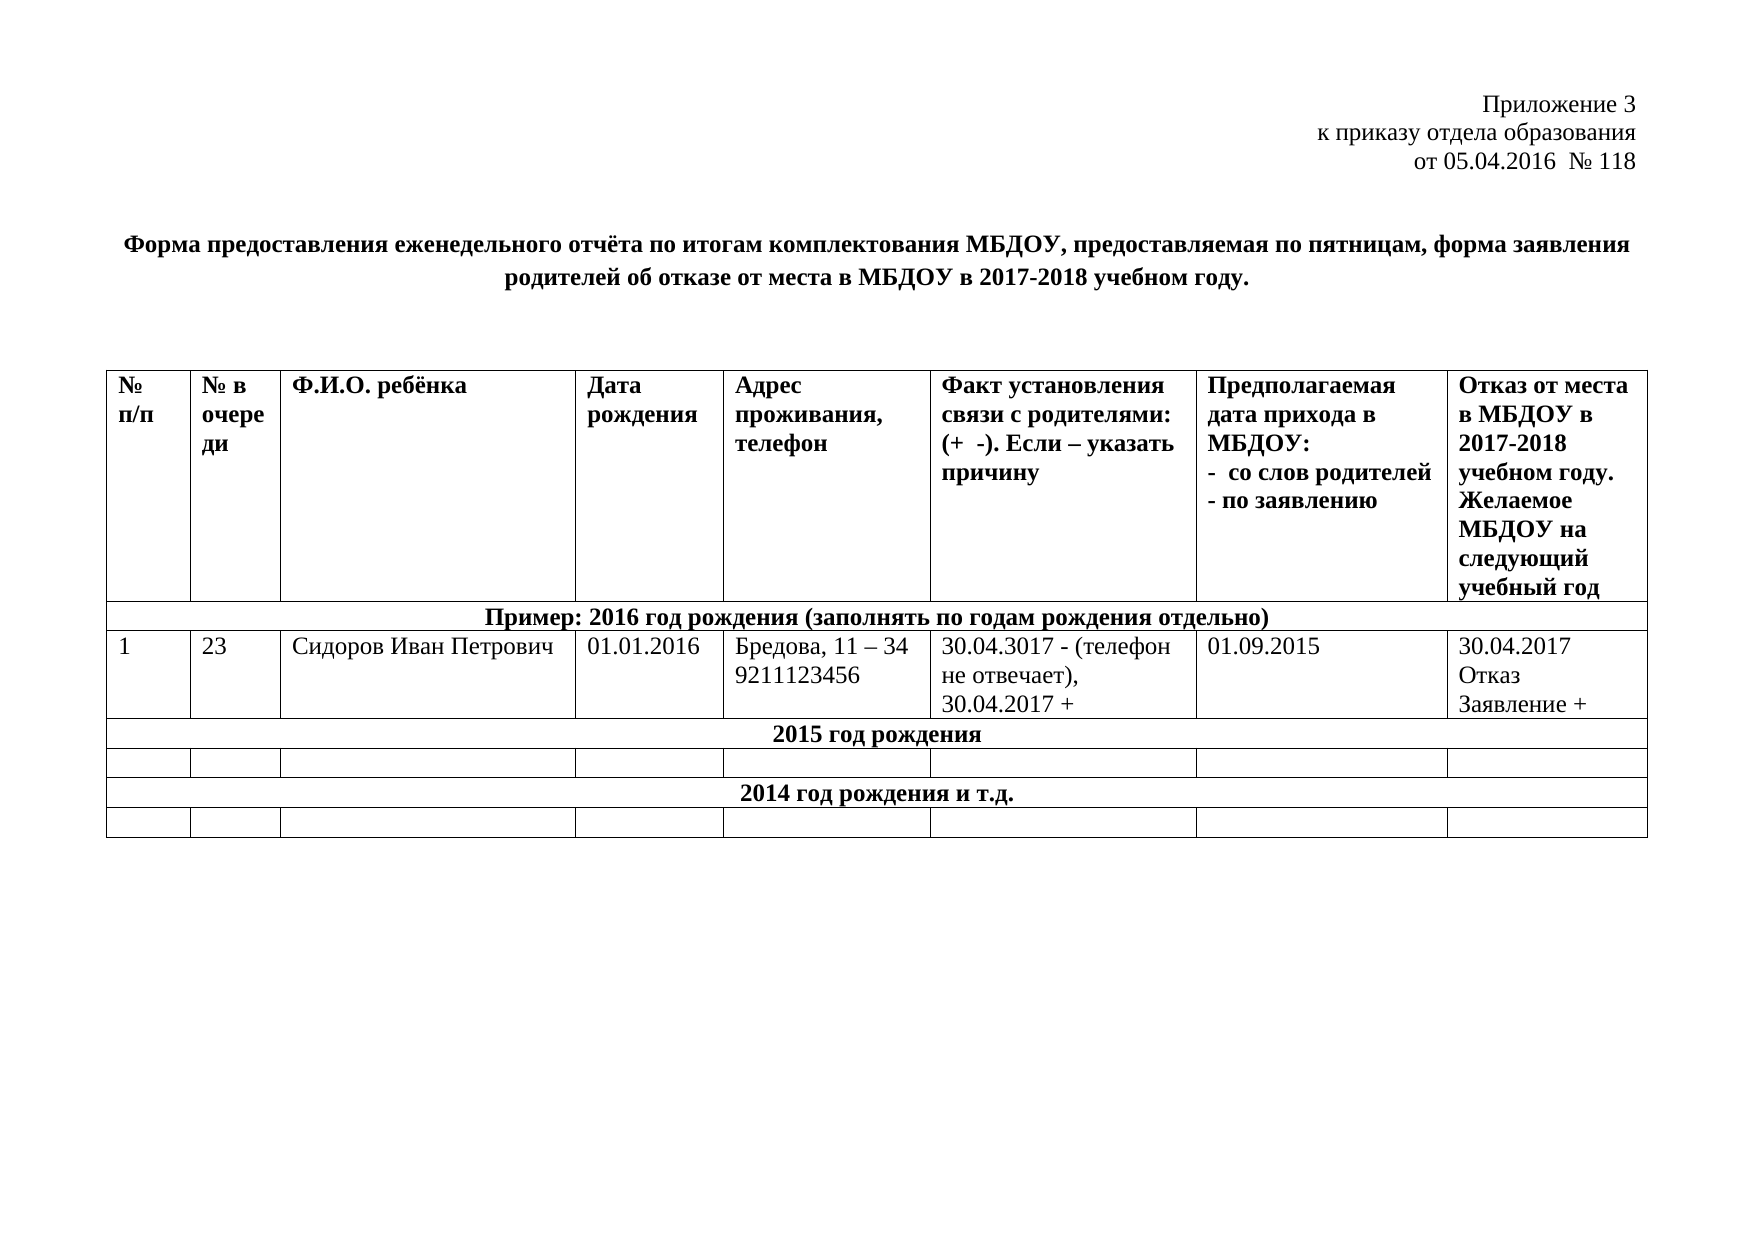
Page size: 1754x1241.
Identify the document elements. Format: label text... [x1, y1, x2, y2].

table_cell [931, 749, 1196, 777]
text Форма предоставления еженедельного отчёта по итогам комплектования МБДОУ, предоставляемая по пятницам, форма заявления родителей об отказе от места в МБДОУ в 2017-2018 учебном году. [118, 229, 1636, 291]
table_cell 2014 год рождения и т.д. [107, 778, 1647, 807]
text к приказу отдела образования [118, 117, 1636, 146]
table_cell Сидоров Иван Петрович [281, 631, 575, 718]
table_cell [281, 808, 575, 837]
table_cell Пример: 2016 год рождения (заполнять по годам рождения отдельно) [107, 602, 1647, 630]
table_cell [576, 749, 723, 777]
table_header Предполагаемая дата прихода в МБДОУ: - со слов родителей - по заявлению [1197, 371, 1447, 601]
table_cell [931, 808, 1196, 837]
table_header № в очереди [191, 371, 280, 601]
table_cell 1 [107, 631, 190, 718]
table_cell 2015 год рождения [107, 719, 1647, 747]
table_cell [1197, 749, 1447, 777]
table_cell 30.04.3017 - (телефон не отвечает), 30.04.2017 + [931, 631, 1196, 718]
table_header Ф.И.О. ребёнка [281, 371, 575, 601]
table_cell [107, 808, 190, 837]
table_cell 01.01.2016 [576, 631, 723, 718]
table_cell 30.04.2017 Отказ Заявление + [1448, 631, 1647, 718]
table_cell [576, 808, 723, 837]
table_cell [1448, 749, 1647, 777]
table_cell [724, 808, 930, 837]
table_cell 23 [191, 631, 280, 718]
table_header Отказ от места в МБДОУ в 2017-2018 учебном году. Желаемое МБДОУ на следующий учебный год [1448, 371, 1647, 601]
text Приложение 3 [118, 89, 1636, 117]
table_cell [281, 749, 575, 777]
table_header Дата рождения [576, 371, 723, 601]
table_header Адрес проживания, телефон [724, 371, 930, 601]
table_cell [1448, 808, 1647, 837]
table_cell [107, 749, 190, 777]
text от 05.04.2016 № 118 [118, 146, 1636, 175]
table_cell [1197, 808, 1447, 837]
table_cell [191, 749, 280, 777]
table_cell 01.09.2015 [1197, 631, 1447, 718]
table_header № п/п [107, 371, 190, 601]
table_header Факт установления связи с родителями: (+ -). Если – указать причину [931, 371, 1196, 601]
table_cell [724, 749, 930, 777]
table_cell Бредова, 11 – 34 9211123456 [724, 631, 930, 718]
table_cell [191, 808, 280, 837]
